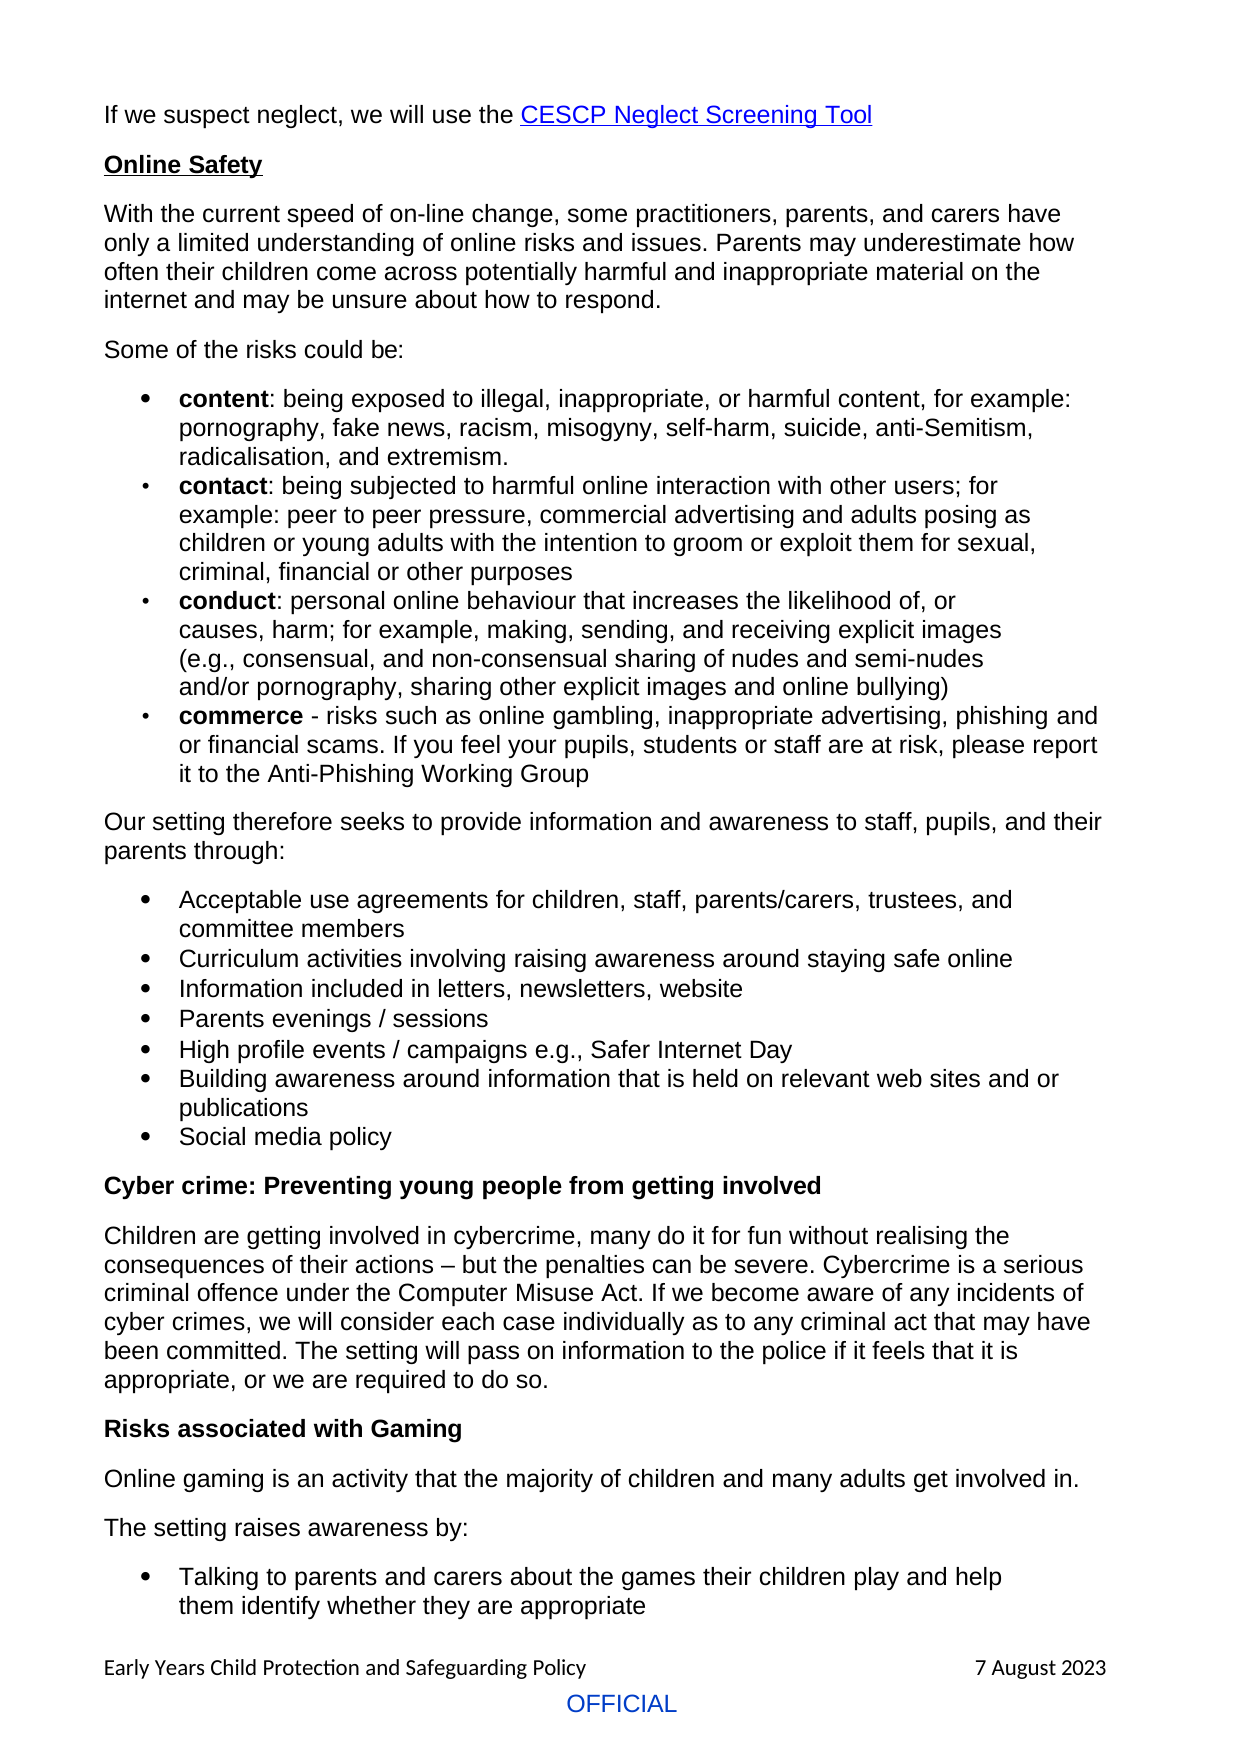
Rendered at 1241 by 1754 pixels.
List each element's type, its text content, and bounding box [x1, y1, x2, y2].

list High profile events / campaigns e.g., Safer Internet Day [141, 1034, 1157, 1064]
list Information included in letters, newsletters, website [141, 973, 1157, 1003]
text Online gaming is an activity that the majority of children and many adults get involved in. The setting raises awareness by: [103, 1464, 1107, 1542]
list content: being exposed to illegal, inappropriate, or harmful content, for example: pornography, fake news, racism, misogyny, self-harm, suicide, anti-Semitism, radicalisation, and extremism. [141, 384, 1072, 471]
subtitle Cyber crime: Preventing young people from getting involved [103, 1171, 1157, 1200]
text Our setting therefore seeks to provide information and awareness to staff, pupils, and their parents through: [103, 808, 1157, 864]
list Curriculum activities involving raising awareness around staying safe online [141, 943, 1157, 973]
list Talking to parents and carers about the games their children play and help them identify whether they are appropriate [141, 1562, 1064, 1619]
list Social media policy [141, 1122, 1157, 1151]
list commerce - risks such as online gambling, inappropriate advertising, phishing and or financial scams. If you feel your pupils, students or staff are at risk, please report it to the Anti-Phishing Working Group [141, 701, 1098, 787]
text With the current speed of on-line change, some practitioners, parents, and carers have only a limited understanding of online risks and issues. Parents may underestimate how often their children come across potentially harmful and inappropriate material on the internet and may be unsure about how to respond. [103, 199, 1095, 314]
text Online Safety [103, 149, 1157, 178]
text If we suspect neglect, we will use the CESCP Neglect Screening Tool [103, 100, 1157, 129]
list conduct: personal online behaviour that increases the likelihood of, or causes, harm; for example, making, sending, and receiving explicit images (e.g., consensual, and non-consensual sharing of nudes and semi-nudes and/or pornography, sharing other explicit images and online bullying) [141, 586, 1049, 701]
list Parents evenings / sessions [141, 1003, 1157, 1034]
subtitle Risks associated with Gaming [103, 1414, 1157, 1443]
text Some of the risks could be: [103, 335, 1157, 364]
list Building awareness around information that is held on relevant web sites and or publications [141, 1064, 1059, 1122]
list Acceptable use agreements for children, staff, parents/carers, trustees, and committee members [141, 885, 1013, 943]
text Children are getting involved in cybercrime, many do it for fun without realising the consequences of their actions – but the penalties can be severe. Cybercrime is a serious criminal offence under the Computer Misuse Act. If we become aware of any incidents of cyber crimes, we will consider each case individually as to any criminal act that may have been committed. The setting will pass on information to the police if it feels that it is appropriate, or we are required to do so. [103, 1221, 1107, 1393]
list contact: being subjected to harmful online interaction with other users; for example: peer to peer pressure, commercial advertising and adults posing as children or young adults with the intention to groom or exploit them for sexual, criminal, financial or other purposes [141, 471, 1106, 586]
